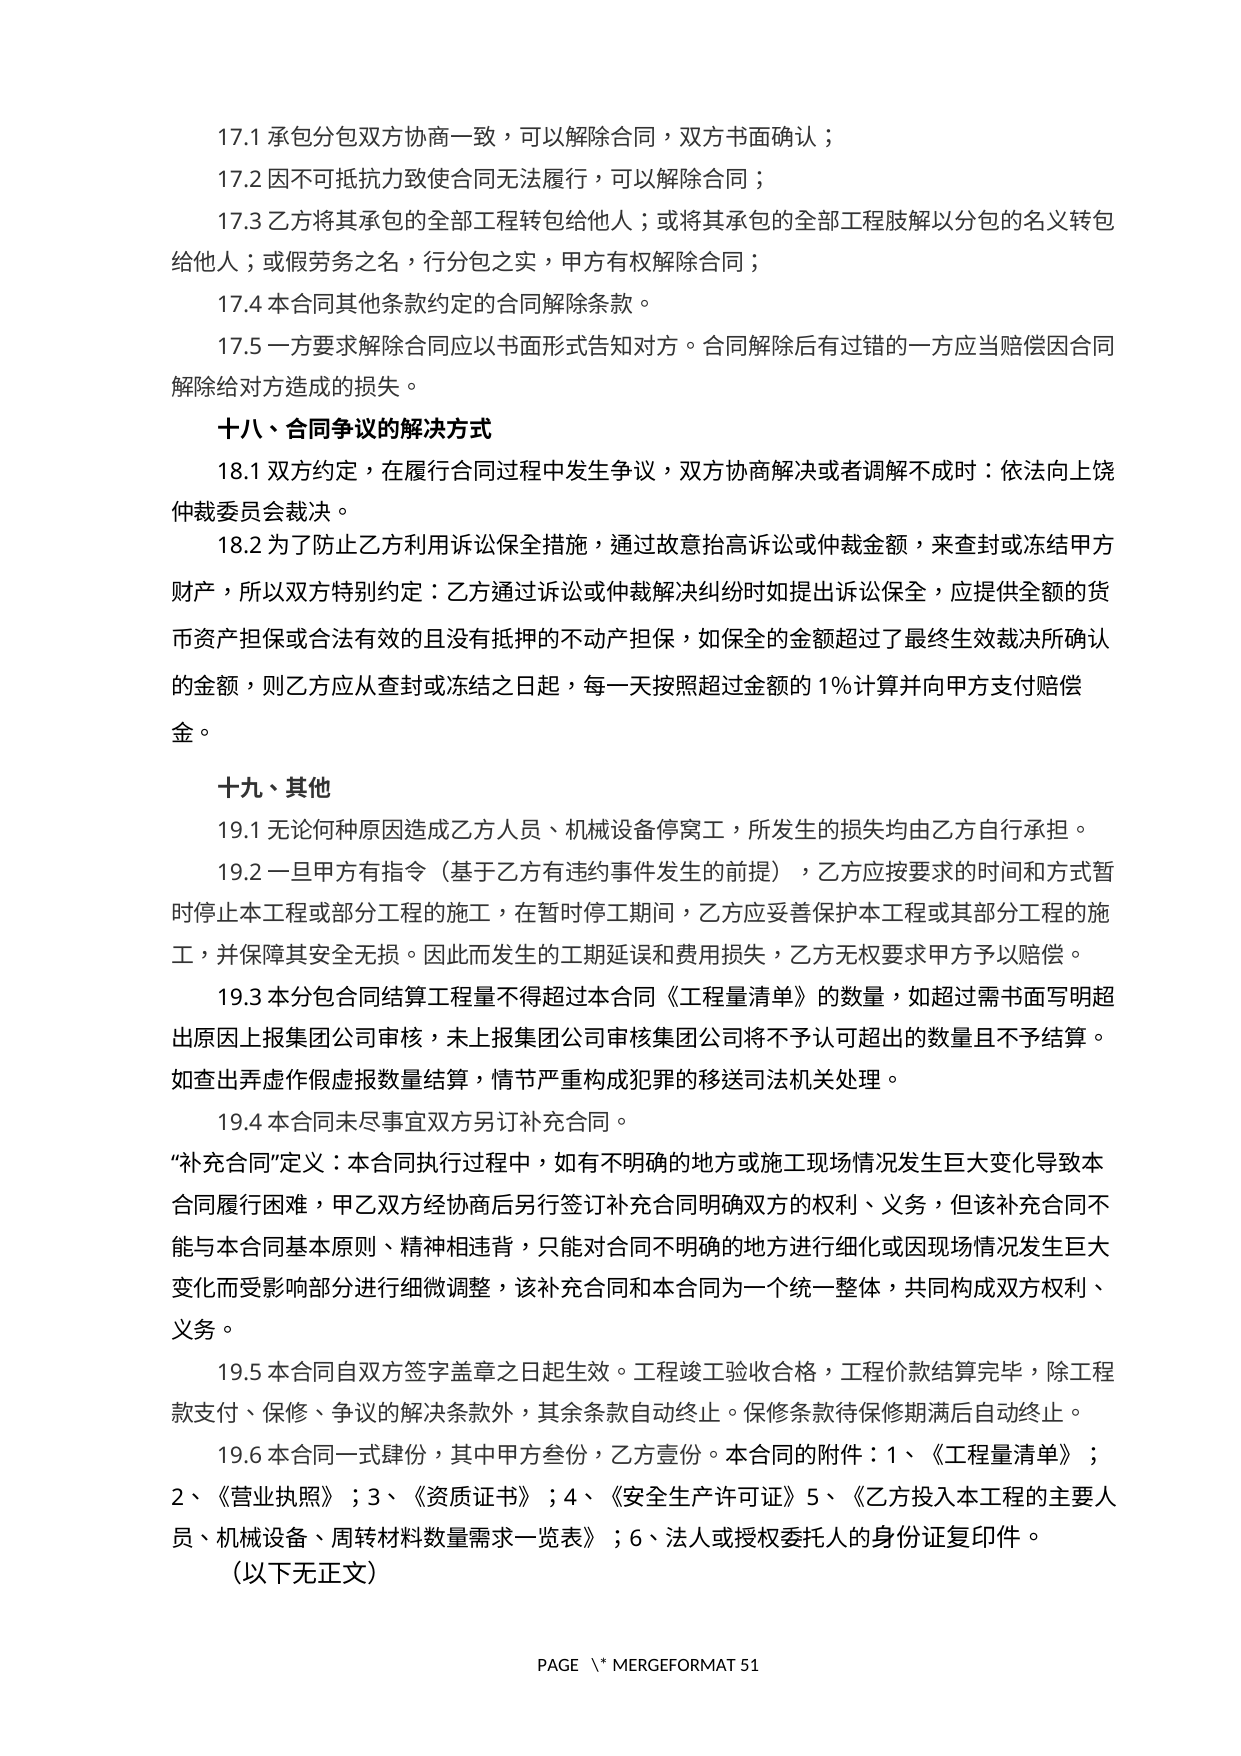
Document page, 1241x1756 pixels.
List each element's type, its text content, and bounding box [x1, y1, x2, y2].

text 18.1双方约定，在履行合同过程中发生争议，双方协商解决或者调解不成时：依法向上饶仲裁委员会裁决。 [171, 446, 1121, 529]
text 19.5本合同自双方签字盖章之日起生效。工程竣工验收合格，工程价款结算完毕，除工程款支付、保修、争议的解决条款外，其余条款自动终止。保修条款待保修期满后自动终止。 [171, 1347, 1121, 1430]
text 17.3乙方将其承包的全部工程转包给他人；或将其承包的全部工程肢解以分包的名义转包给他人；或假劳务之名，行分包之实，甲方有权解除合同； [171, 196, 1121, 279]
text 19.1无论何种原因造成乙方人员、机械设备停窝工，所发生的损失均由乙方自行承担。 [171, 805, 1121, 847]
text 17.4本合同其他条款约定的合同解除条款。 [171, 279, 1121, 321]
text 17.1承包分包双方协商一致，可以解除合同，双方书面确认； [171, 112, 1121, 154]
text 19.3本分包合同结算工程量不得超过本合同《工程量清单》的数量，如超过需书面写明超出原因上报集团公司审核，未上报集团公司审核集团公司将不予认可超出的数量且不予结算。如查出弄虚作假虚报数量结算，情节严重构成犯罪的移送司法机关处理。 [171, 972, 1121, 1097]
text 17.5一方要求解除合同应以书面形式告知对方。合同解除后有过错的一方应当赔偿因合同解除给对方造成的损失。 [171, 321, 1121, 404]
text 18.2为了防止乙方利用诉讼保全措施，通过故意抬高诉讼或仲裁金额，来查封或冻结甲方财产，所以双方特别约定：乙方通过诉讼或仲裁解决纠纷时如提出诉讼保全，应提供全额的货币资产担保或合法有效的且没有抵押的不动产担保，如保全的金额超过了最终生效裁决所确认的金额，则乙方应从查封或冻结之日起，每一天按照超过金额的1％计算并向甲方支付赔偿金。 [171, 529, 1121, 748]
text 19.4本合同未尽事宜双方另订补充合同。 [171, 1097, 1121, 1138]
text （以下无正文） [217, 1555, 1121, 1589]
text 19.2一旦甲方有指令（基于乙方有违约事件发生的前提），乙方应按要求的时间和方式暂时停止本工程或部分工程的施工，在暂时停工期间，乙方应妥善保护本工程或其部分工程的施工，并保障其安全无损。因此而发生的工期延误和费用损失，乙方无权要求甲方予以赔偿。 [171, 847, 1121, 972]
text 十八、合同争议的解决方式 [171, 404, 1121, 446]
text 19.6本合同一式肆份，其中甲方叁份，乙方壹份。本合同的附件：1、《工程量清单》；2、《营业执照》；3、《资质证书》；4、《安全生产许可证》5、《乙方投入本工程的主要人员、机械设备、周转材料数量需求一览表》；6、法人或授权委托人的身份证复印件。 [171, 1430, 1121, 1555]
text “补充合同”定义：本合同执行过程中，如有不明确的地方或施工现场情况发生巨大变化导致本合同履行困难，甲乙双方经协商后另行签订补充合同明确双方的权利、义务，但该补充合同不能与本合同基本原则、精神相违背，只能对合同不明确的地方进行细化或因现场情况发生巨大变化而受影响部分进行细微调整，该补充合同和本合同为一个统一整体，共同构成双方权利、义务。 [171, 1138, 1121, 1347]
text 十九、其他 [171, 763, 1121, 805]
text 17.2因不可抵抗力致使合同无法履行，可以解除合同； [171, 154, 1121, 196]
